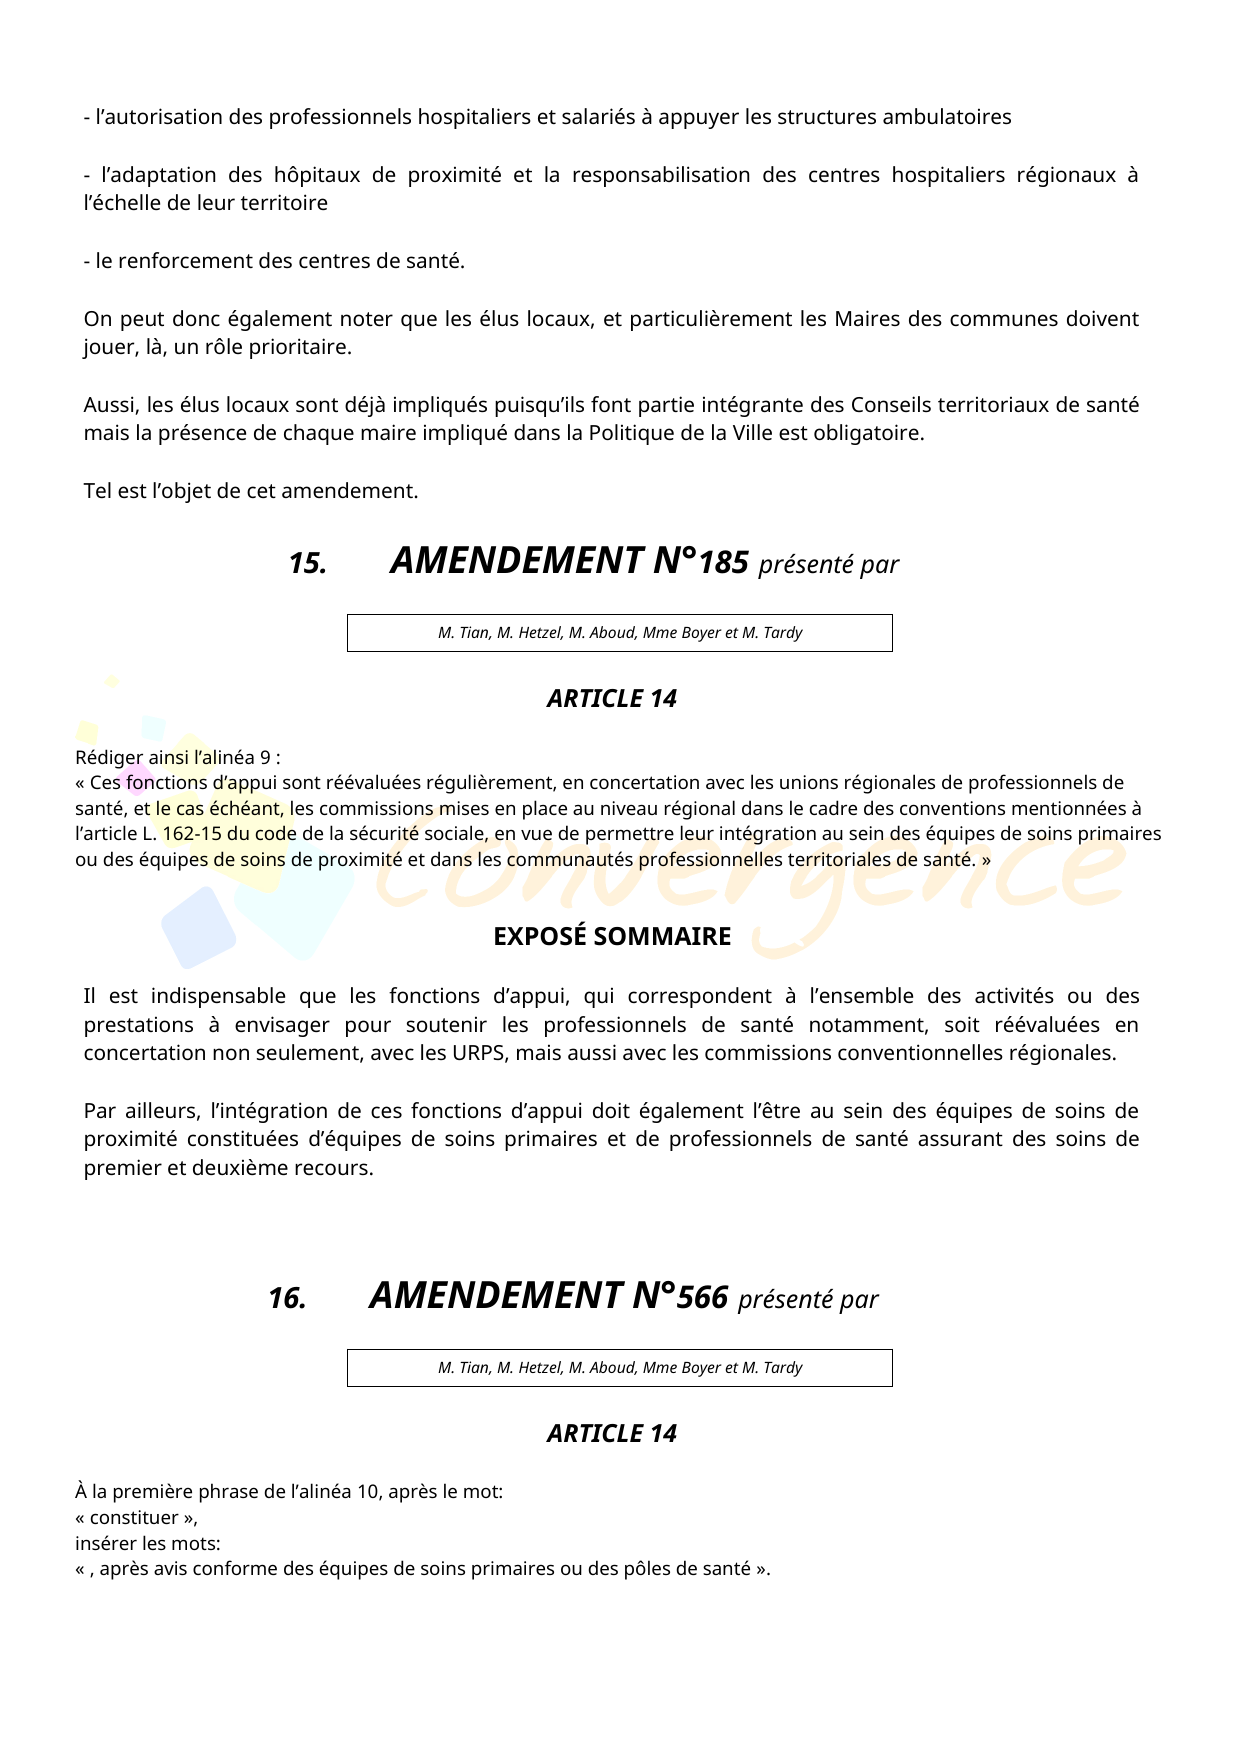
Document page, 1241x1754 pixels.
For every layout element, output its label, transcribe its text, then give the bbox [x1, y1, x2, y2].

table_header M. Tian, M. Hetzel, M. Aboud, Mme Boyer et M. Tardy [348, 1350, 892, 1386]
text Aussi, les élus locaux sont déjà impliqués puisqu’ils font partie intégrante des Conseils territoriaux de santé mais la présence de chaque maire impliqué dans la Politique de la Ville est obligatoire. [83, 390, 1141, 447]
text Rédiger ainsi l’alinéa 9 : [75, 744, 1165, 769]
text « , après avis conforme des équipes de soins primaires ou des pôles de santé ». [75, 1555, 1165, 1581]
text - le renforcement des centres de santé. [83, 246, 1141, 274]
text ARTICLE 14 [83, 1416, 1141, 1449]
text Tel est l’objet de cet amendement. [83, 476, 1141, 504]
list AMENDEMENT N°566 présenté par [267, 1268, 1141, 1319]
text insérer les mots: [75, 1530, 1165, 1555]
text - l’adaptation des hôpitaux de proximité et la responsabilisation des centres hospitaliers régionaux à l’échelle de leur territoire [83, 160, 1141, 217]
text « constituer », [75, 1504, 1165, 1530]
text Il est indispensable que les fonctions d’appui, qui correspondent à l’ensemble des activités ou des prestations à envisager pour soutenir les professionnels de santé notamment, soit réévaluées en concertation non seulement, avec les URPS, mais aussi avec les commissions conventionnelles régionales. [83, 982, 1141, 1067]
text ARTICLE 14 [83, 681, 1141, 715]
table_header M. Tian, M. Hetzel, M. Aboud, Mme Boyer et M. Tardy [348, 615, 892, 651]
text - l’autorisation des professionnels hospitaliers et salariés à appuyer les structures ambulatoires [83, 102, 1141, 131]
text EXPOSÉ SOMMAIRE [83, 918, 1141, 952]
text On peut donc également noter que les élus locaux, et particulièrement les Maires des communes doivent jouer, là, un rôle prioritaire. [83, 304, 1141, 361]
list AMENDEMENT N°185 présenté par [46, 533, 1141, 584]
text « Ces fonctions d’appui sont réévaluées régulièrement, en concertation avec les unions régionales de professionnels de santé, et le cas échéant, les commissions mises en place au niveau régional dans le cadre des conventions mentionnées à l’article L. 162-15 du code de la sécurité sociale, en vue de permettre leur intégration au sein des équipes de soins primaires ou des équipes de soins de proximité et dans les communautés professionnelles territoriales de santé. » [75, 769, 1165, 872]
text À la première phrase de l’alinéa 10, après le mot: [75, 1479, 1165, 1504]
text Par ailleurs, l’intégration de ces fonctions d’appui doit également l’être au sein des équipes de soins de proximité constituées d’équipes de soins primaires et de professionnels de santé assurant des soins de premier et deuxième recours. [83, 1096, 1141, 1181]
